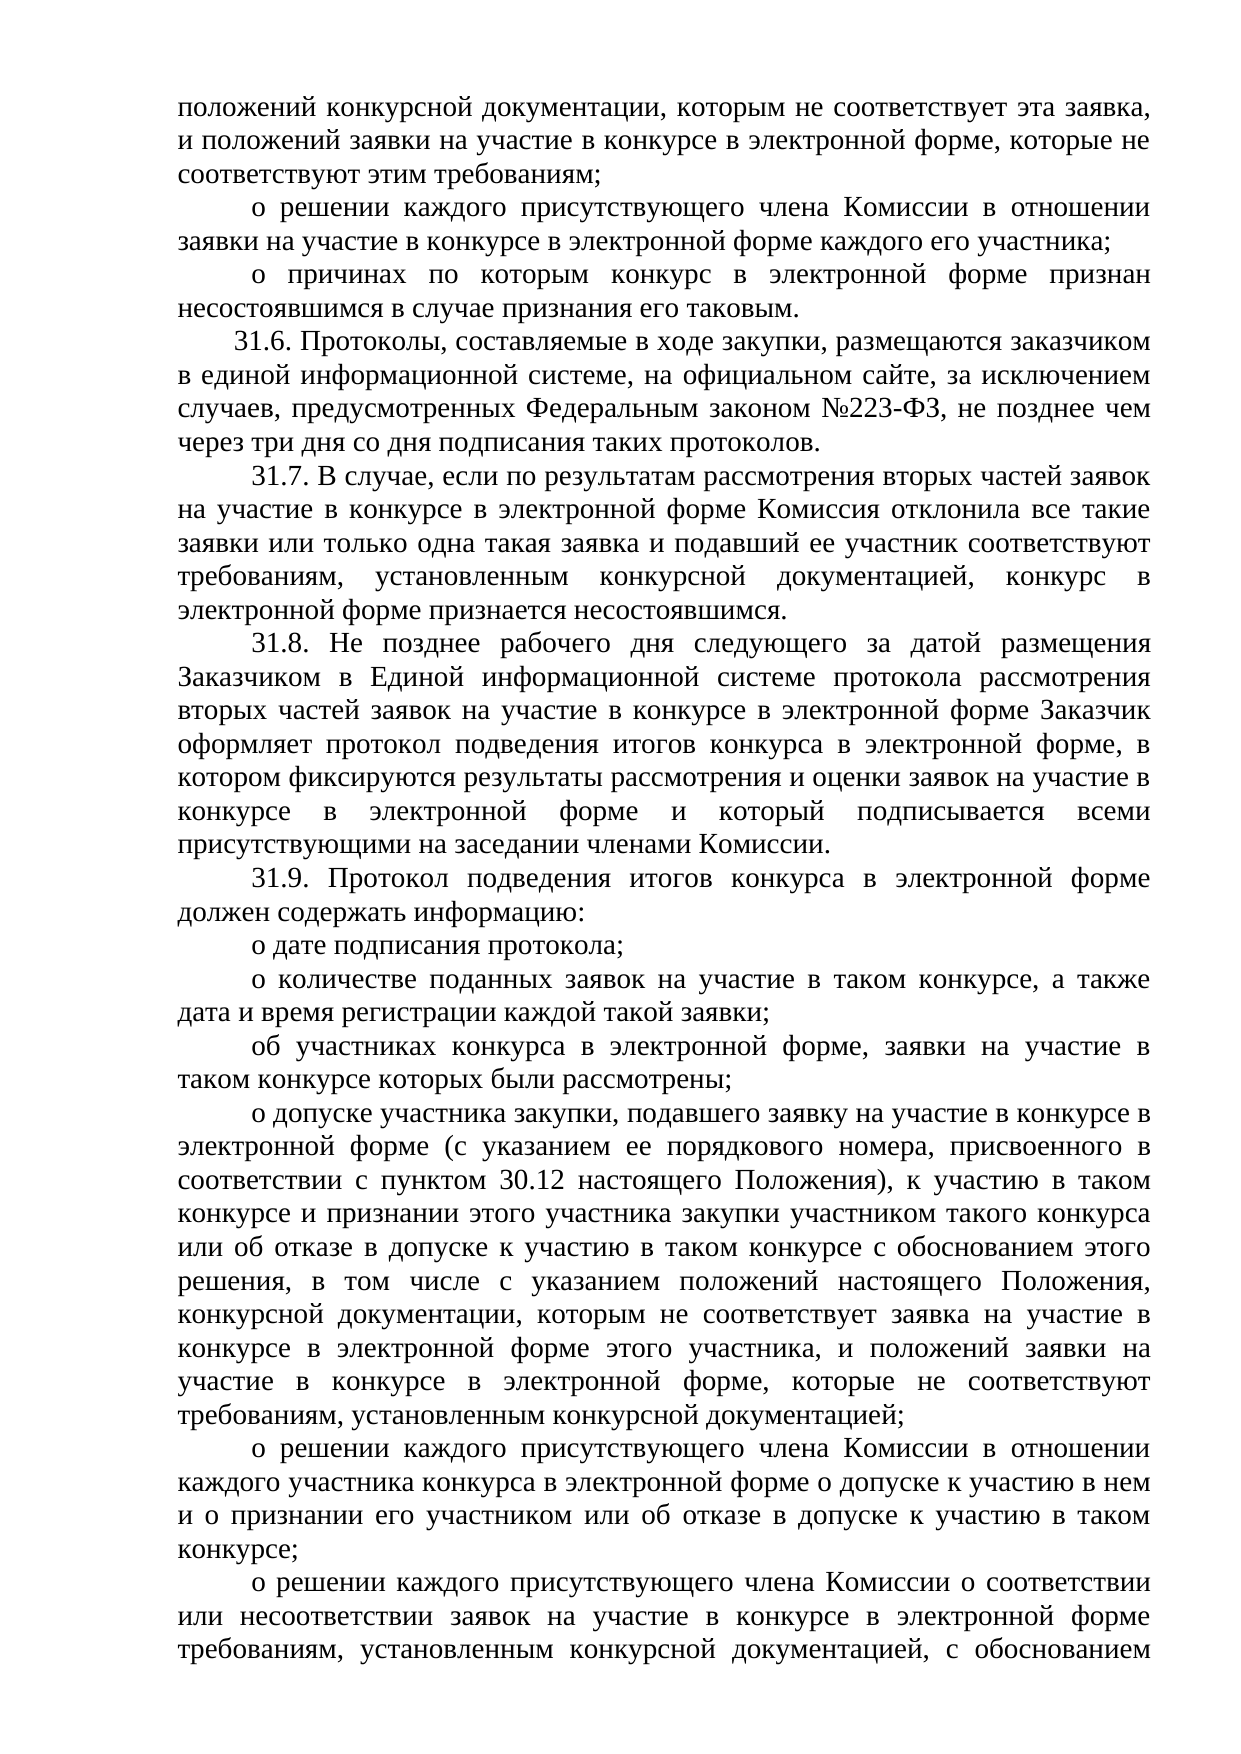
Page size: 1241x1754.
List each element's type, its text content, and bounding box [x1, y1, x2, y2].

text 31.9. Протокол подведения итогов конкурса в электронной форме должен содержать информацию: [177, 860, 1152, 927]
text о дате подписания протокола; [177, 927, 1152, 961]
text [177, 89, 1152, 189]
text о допуске участника закупки, подавшего заявку на участие в конкурсе в электронной форме (с указанием ее порядкового номера, присвоенного в соответствии с пунктом 30.12 настоящего Положения), к участию в таком конкурсе и признании этого участника закупки участником такого конкурса или об отказе в допуске к участию в таком конкурсе с обоснованием этого решения, в том числе с указанием положений настоящего Положения, конкурсной документации, которым не соответствует заявка на участие в конкурсе в электронной форме этого участника, и положений заявки на участие в конкурсе в электронной форме, которые не соответствуют требованиям, установленным конкурсной документацией; [177, 1095, 1152, 1430]
text о решении каждого присутствующего члена Комиссии в отношении каждого участника конкурса в электронной форме о допуске к участию в нем и о признании его участником или об отказе в допуске к участию в таком конкурсе; [177, 1430, 1152, 1564]
text 31.7. В случае, если по результатам рассмотрения вторых частей заявок на участие в конкурсе в электронной форме Комиссия отклонила все такие заявки или только одна такая заявка и подавший ее участник соответствуют требованиям, установленным конкурсной документацией, конкурс в электронной форме признается несостоявшимся. [177, 458, 1152, 625]
text 31.6. Протоколы, составляемые в ходе закупки, размещаются заказчиком в единой информационной системе, на официальном сайте, за исключением случаев, предусмотренных Федеральным законом №223-ФЗ, не позднее чем через три дня со дня подписания таких протоколов. [177, 323, 1152, 458]
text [177, 1564, 1152, 1665]
text о количестве поданных заявок на участие в таком конкурсе, а также дата и время регистрации каждой такой заявки; [177, 961, 1152, 1028]
text 31.8. Не позднее рабочего дня следующего за датой размещения Заказчиком в Единой информационной системе протокола рассмотрения вторых частей заявок на участие в конкурсе в электронной форме Заказчик оформляет протокол подведения итогов конкурса в электронной форме, в котором фиксируются результаты рассмотрения и оценки заявок на участие в конкурсе в электронной форме и который подписывается всеми присутствующими на заседании членами Комиссии. [177, 625, 1152, 860]
text о причинах по которым конкурс в электронной форме признан несостоявшимся в случае признания его таковым. [177, 256, 1152, 323]
text о решении каждого присутствующего члена Комиссии в отношении заявки на участие в конкурсе в электронной форме каждого его участника; [177, 189, 1152, 256]
text об участниках конкурса в электронной форме, заявки на участие в таком конкурсе которых были рассмотрены; [177, 1028, 1152, 1095]
